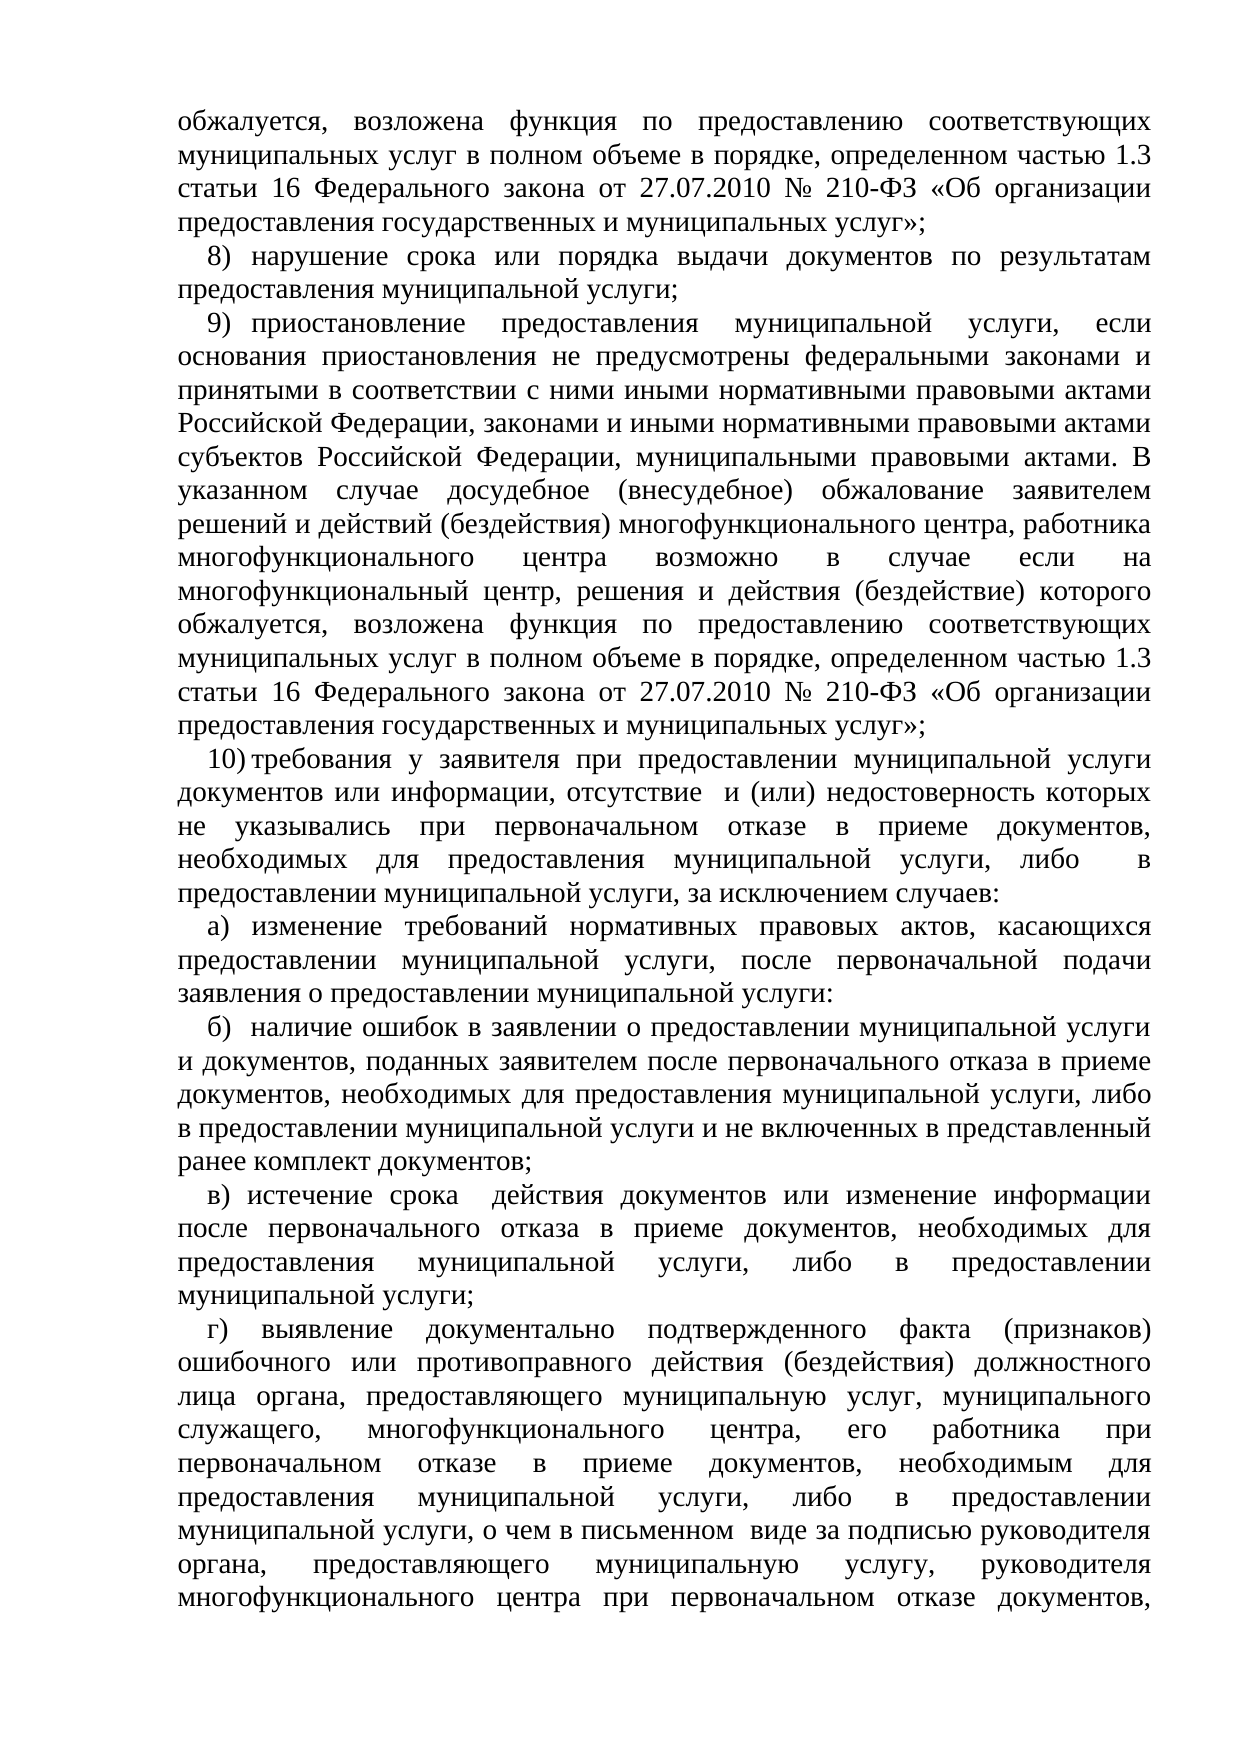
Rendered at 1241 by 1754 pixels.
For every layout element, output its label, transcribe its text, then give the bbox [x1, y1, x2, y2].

text а) изменение требований нормативных правовых актов, касающихся предоставлении муниципальной услуги, после первоначальной подачи заявления о предоставлении муниципальной услуги: [177, 908, 1152, 1009]
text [177, 103, 1152, 238]
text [177, 1311, 1152, 1613]
text в) истечение срока действия документов или изменение информации после первоначального отказа в приеме документов, необходимых для предоставления муниципальной услуги, либо в предоставлении муниципальной услуги; [177, 1177, 1152, 1311]
text б) наличие ошибок в заявлении о предоставлении муниципальной услуги и документов, поданных заявителем после первоначального отказа в приеме документов, необходимых для предоставления муниципальной услуги, либо в предоставлении муниципальной услуги и не включенных в представленный ранее комплект документов; [177, 1009, 1152, 1177]
text 9) приостановление предоставления муниципальной услуги, если основания приостановления не предусмотрены федеральными законами и принятыми в соответствии с ними иными нормативными правовыми актами Российской Федерации, законами и иными нормативными правовыми актами субъектов Российской Федерации, муниципальными правовыми актами. В указанном случае досудебное (внесудебное) обжалование заявителем решений и действий (бездействия) многофункционального центра, работника многофункционального центра возможно в случае если на многофункциональный центр, решения и действия (бездействие) которого обжалуется, возложена функция по предоставлению соответствующих муниципальных услуг в полном объеме в порядке, определенном частью 1.3 статьи 16 Федерального закона от 27.07.2010 № 210-ФЗ «Об организации предоставления государственных и муниципальных услуг»; [177, 305, 1152, 741]
text 10) требования у заявителя при предоставлении муниципальной услуги документов или информации, отсутствие и (или) недостоверность которых не указывались при первоначальном отказе в приеме документов, необходимых для предоставления муниципальной услуги, либо в предоставлении муниципальной услуги, за исключением случаев: [177, 741, 1152, 908]
text 8) нарушение срока или порядка выдачи документов по результатам предоставления муниципальной услуги; [177, 238, 1152, 305]
